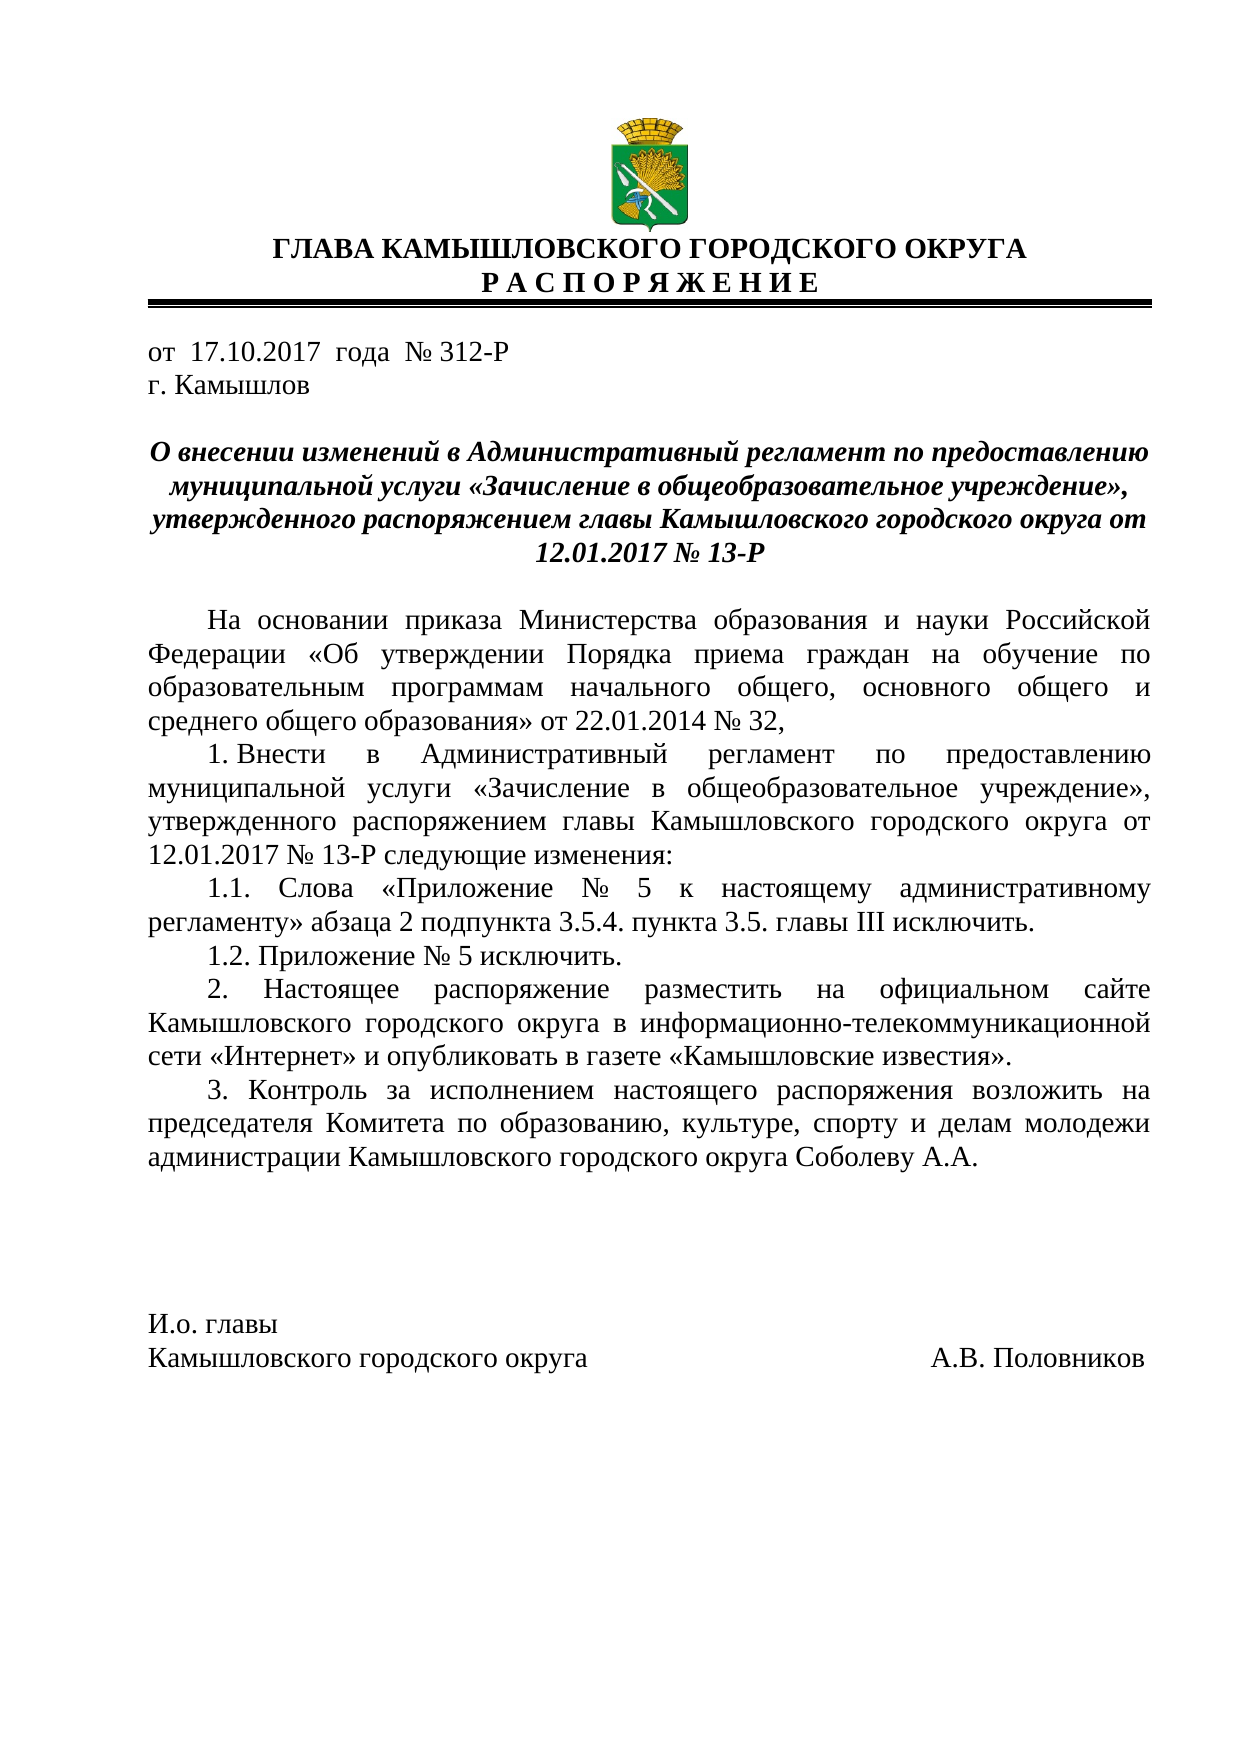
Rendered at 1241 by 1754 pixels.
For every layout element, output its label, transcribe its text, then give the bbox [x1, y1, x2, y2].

title На основании приказа Министерства образования и науки Российской Федерации «Об утверждении Порядка приема граждан на обучение по образовательным программам начального общего, основного общего и среднего общего образования» от 22.01.2014 № 32, [148, 602, 1152, 736]
text И.о. главы [148, 1307, 1152, 1340]
text 1.1. Слова «Приложение № 5 к настоящему административному регламенту» абзаца 2 подпункта 3.5.4. пункта 3.5. главы III исключить. [148, 871, 1152, 938]
text О внесении изменений в Административный регламент по предоставлению муниципальной услуги «Зачисление в общеобразовательное учреждение», утвержденного распоряжением главы Камышловского городского округа от 12.01.2017 № 13-Р [148, 434, 1152, 569]
text 3. Контроль за исполнением настоящего распоряжения возложить на председателя Комитета по образованию, культуре, спорту и делам молодежи администрации Камышловского городского округа Соболеву А.А. [148, 1072, 1152, 1172]
text ГЛАВА КАМЫШЛОВСКОГО ГОРОДСКОГО ОКРУГА [148, 231, 1152, 265]
text Камышловского городского округа А.В. Половников [148, 1340, 1152, 1374]
text Р А С П О Р Я Ж Е Н И Е [148, 265, 1152, 298]
text 1.2. Приложение № 5 исключить. [148, 938, 1152, 971]
list Внести в Административный регламент по предоставлению муниципальной услуги «Зачисление в общеобразовательное учреждение», утвержденного распоряжением главы Камышловского городского округа от 12.01.2017 № 13-Р следующие изменения: [148, 736, 1152, 871]
text от 17.10.2017 года № 312-Р [148, 334, 1152, 367]
picture [611, 118, 688, 232]
text г. Камышлов [148, 367, 1152, 401]
text 2. Настоящее распоряжение разместить на официальном сайте Камышловского городского округа в информационно-телекоммуникационной сети «Интернет» и опубликовать в газете «Камышловские известия». [148, 971, 1152, 1072]
